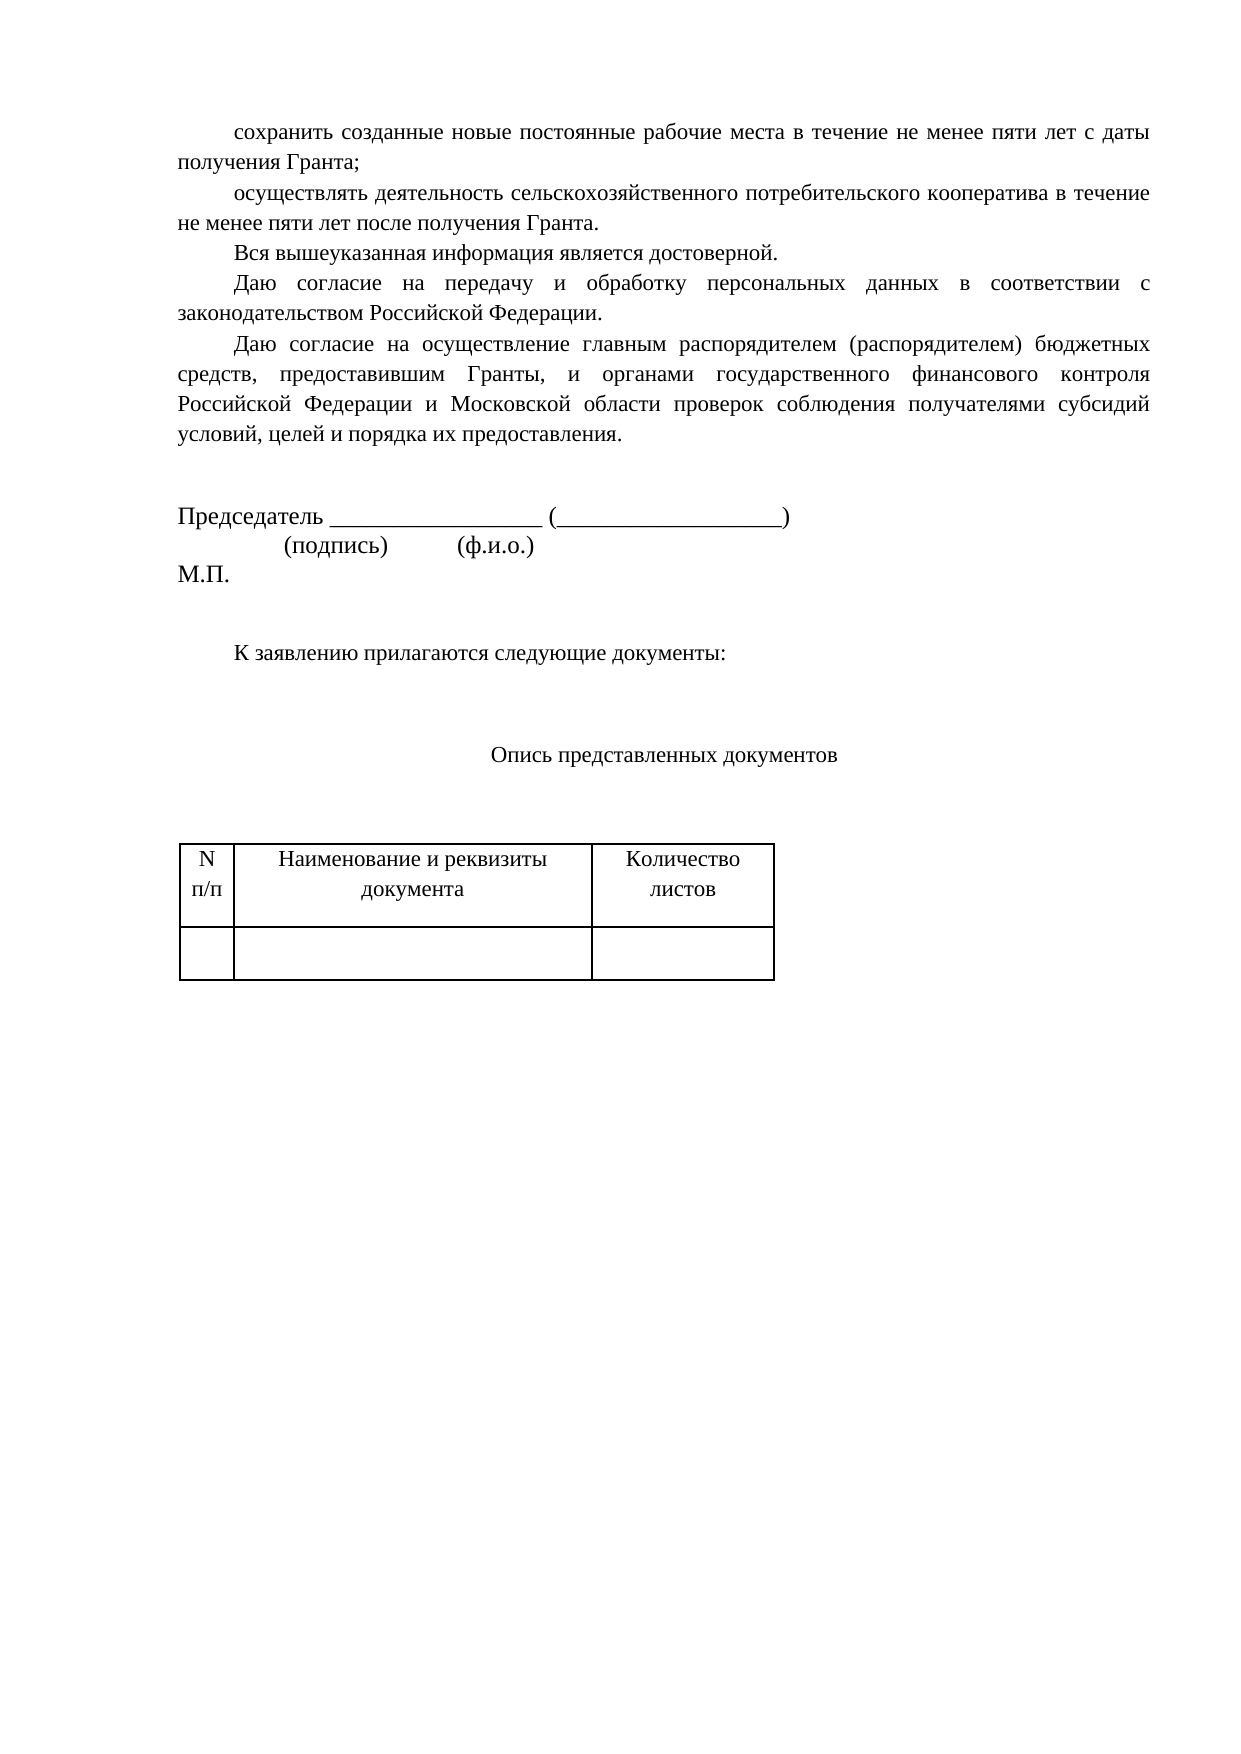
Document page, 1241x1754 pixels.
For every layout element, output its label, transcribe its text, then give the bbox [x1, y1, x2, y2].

text М.П. [177, 559, 1152, 588]
text Председатель _________________ (__________________) [177, 501, 1152, 530]
table_cell [235, 928, 591, 979]
table_cell [593, 928, 773, 979]
table_header Количество листов [593, 845, 773, 926]
text Вся вышеуказанная информация является достоверной. [177, 239, 1152, 265]
text К заявлению прилагаются следующие документы: [177, 639, 1152, 665]
table_header N п/п [181, 845, 233, 926]
text Даю согласие на передачу и обработку персональных данных в соответствии с законодательством Российской Федерации. [177, 269, 1152, 326]
text (подпись) (ф.и.о.) [177, 530, 1152, 559]
text Даю согласие на осуществление главным распорядителем (распорядителем) бюджетных средств, предоставившим Гранты, и органами государственного финансового контроля Российской Федерации и Московской области проверок соблюдения получателями субсидий условий, целей и порядка их предоставления. [177, 329, 1152, 447]
table_cell [181, 928, 233, 979]
text Опись представленных документов [177, 741, 1152, 767]
text осуществлять деятельность сельскохозяйственного потребительского кооператива в течение не менее пяти лет после получения Гранта. [177, 178, 1152, 235]
table_header Наименование и реквизиты документа [235, 845, 591, 926]
text сохранить созданные новые постоянные рабочие места в течение не менее пяти лет с даты получения Гранта; [177, 118, 1152, 175]
